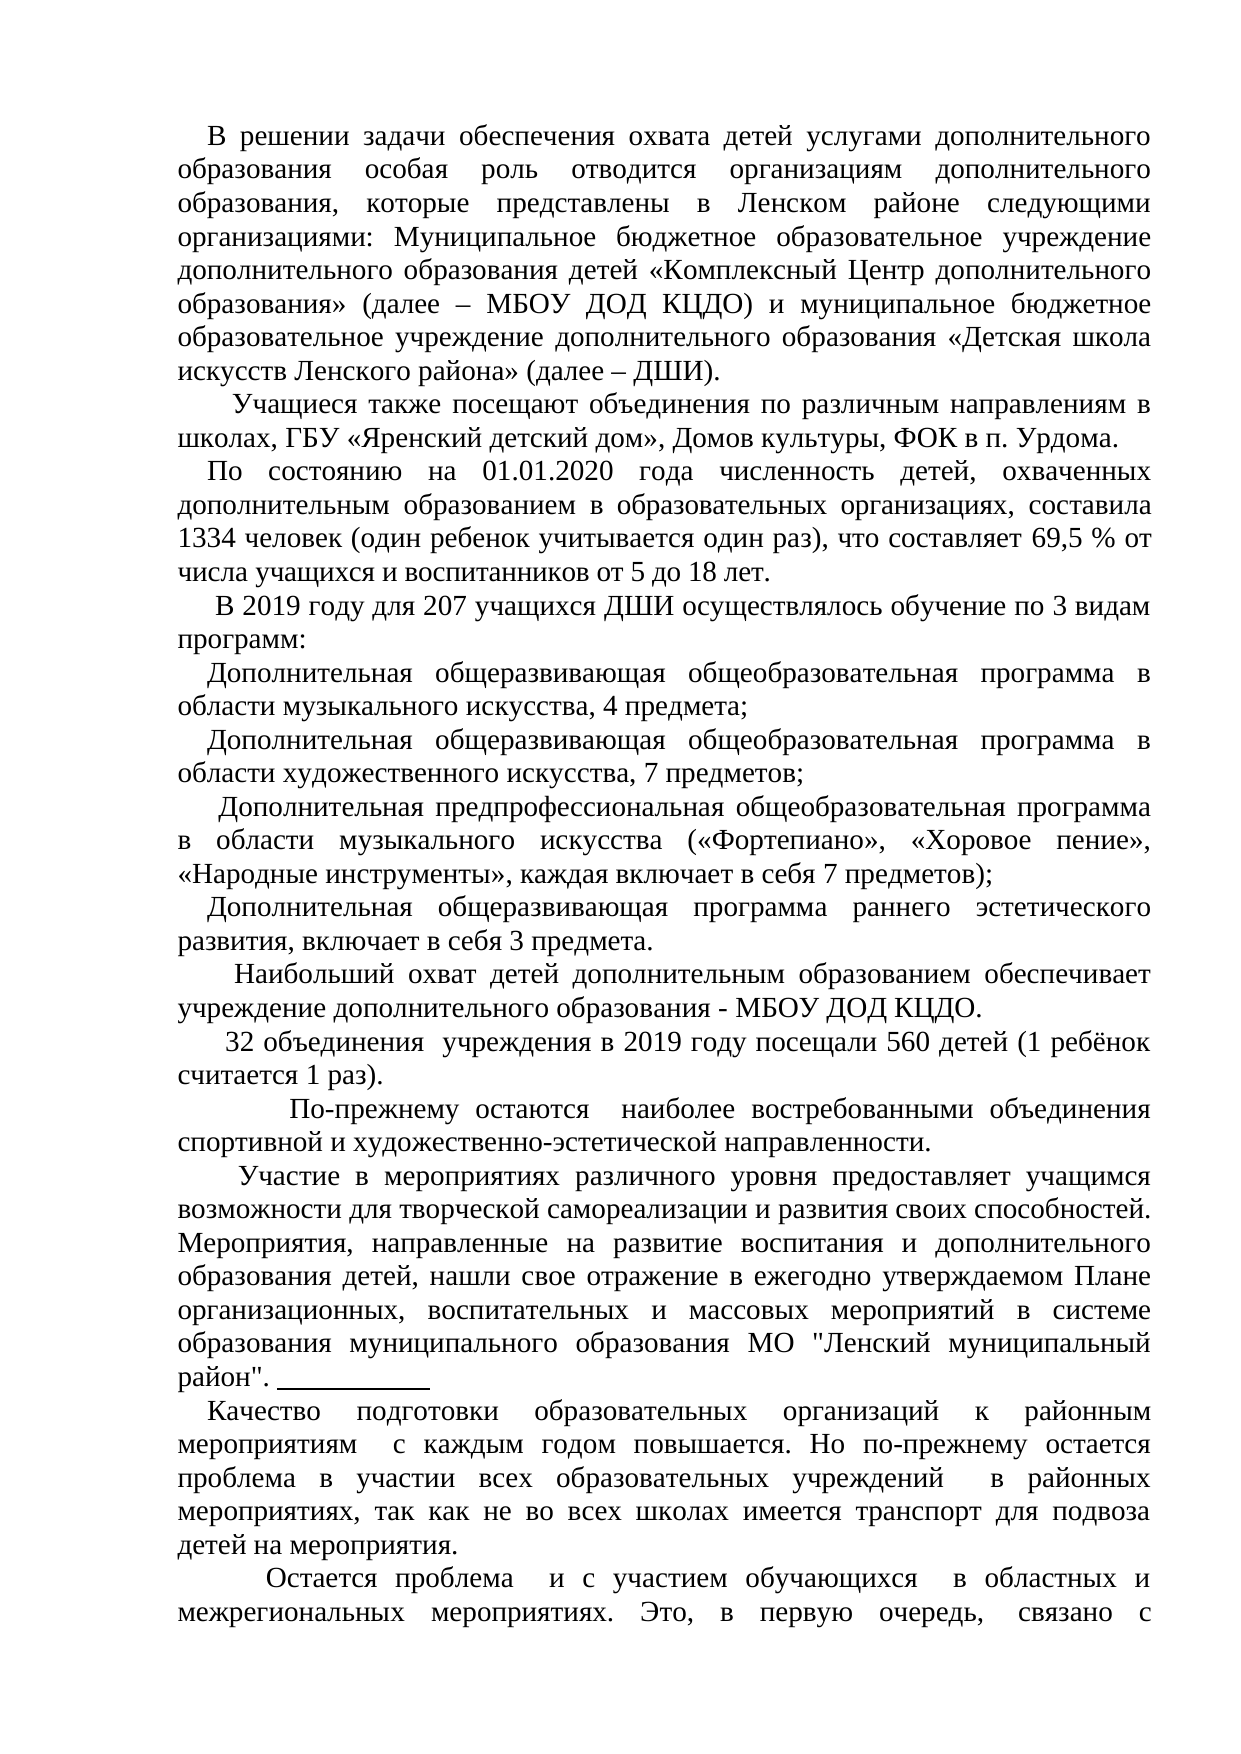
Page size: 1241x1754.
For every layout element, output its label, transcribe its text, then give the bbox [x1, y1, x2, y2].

text Качество подготовки образовательных организаций к районным мероприятиям с каждым годом повышается. Но по-прежнему остается проблема в участии всех образовательных учреждений в районных мероприятиях, так как не во всех школах имеется транспорт для подвоза детей на мероприятия. [177, 1393, 1152, 1560]
text Участие в мероприятиях различного уровня предоставляет учащимся возможности для творческой самореализации и развития своих способностей. Мероприятия, направленные на развитие воспитания и дополнительного образования детей, нашли свое отражение в ежегодно утверждаемом Плане организационных, воспитательных и массовых мероприятий в системе образования муниципального образования МО "Ленский муниципальный район". [177, 1158, 1152, 1393]
text По-прежнему остаются наиболее востребованными объединения спортивной и художественно-эстетической направленности. [177, 1091, 1152, 1158]
text В 2019 году для 207 учащихся ДШИ осуществлялось обучение по 3 видам программ: [177, 588, 1152, 655]
text Дополнительная общеразвивающая общеобразовательная программа в области художественного искусства, 7 предметов; [177, 722, 1152, 789]
text Дополнительная общеразвивающая общеобразовательная программа в области музыкального искусства, 4 предмета; [177, 655, 1152, 722]
text Наибольший охват детей дополнительным образованием обеспечивает учреждение дополнительного образования - МБОУ ДОД КЦДО. [177, 957, 1152, 1024]
text Дополнительная предпрофессиональная общеобразовательная программа в области музыкального искусства («Фортепиано», «Хоровое пение», «Народные инструменты», каждая включает в себя 7 предметов); [177, 789, 1152, 889]
text 32 объединения учреждения в 2019 году посещали 560 детей (1 ребёнок считается 1 раз). [177, 1024, 1152, 1091]
text Дополнительная общеразвивающая программа раннего эстетического развития, включает в себя 3 предмета. [177, 889, 1152, 957]
text Учащиеся также посещают объединения по различным направлениям в школах, ГБУ «Яренский детский дом», Домов культуры, ФОК в п. Урдома. [177, 386, 1152, 453]
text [177, 1560, 1152, 1627]
text По состоянию на 01.01.2020 года численность детей, охваченных дополнительным образованием в образовательных организациях, составила 1334 человек (один ребенок учитывается один раз), что составляет 69,5 % от числа учащихся и воспитанников от 5 до 18 лет. [177, 453, 1152, 588]
text В решении задачи обеспечения охвата детей услугами дополнительного образования особая роль отводится организациям дополнительного образования, которые представлены в Ленском районе следующими организациями: Муниципальное бюджетное образовательное учреждение дополнительного образования детей «Комплексный Центр дополнительного образования» (далее – МБОУ ДОД КЦДО) и муниципальное бюджетное образовательное учреждение дополнительного образования «Детская школа искусств Ленского района» (далее – ДШИ). [177, 118, 1152, 386]
